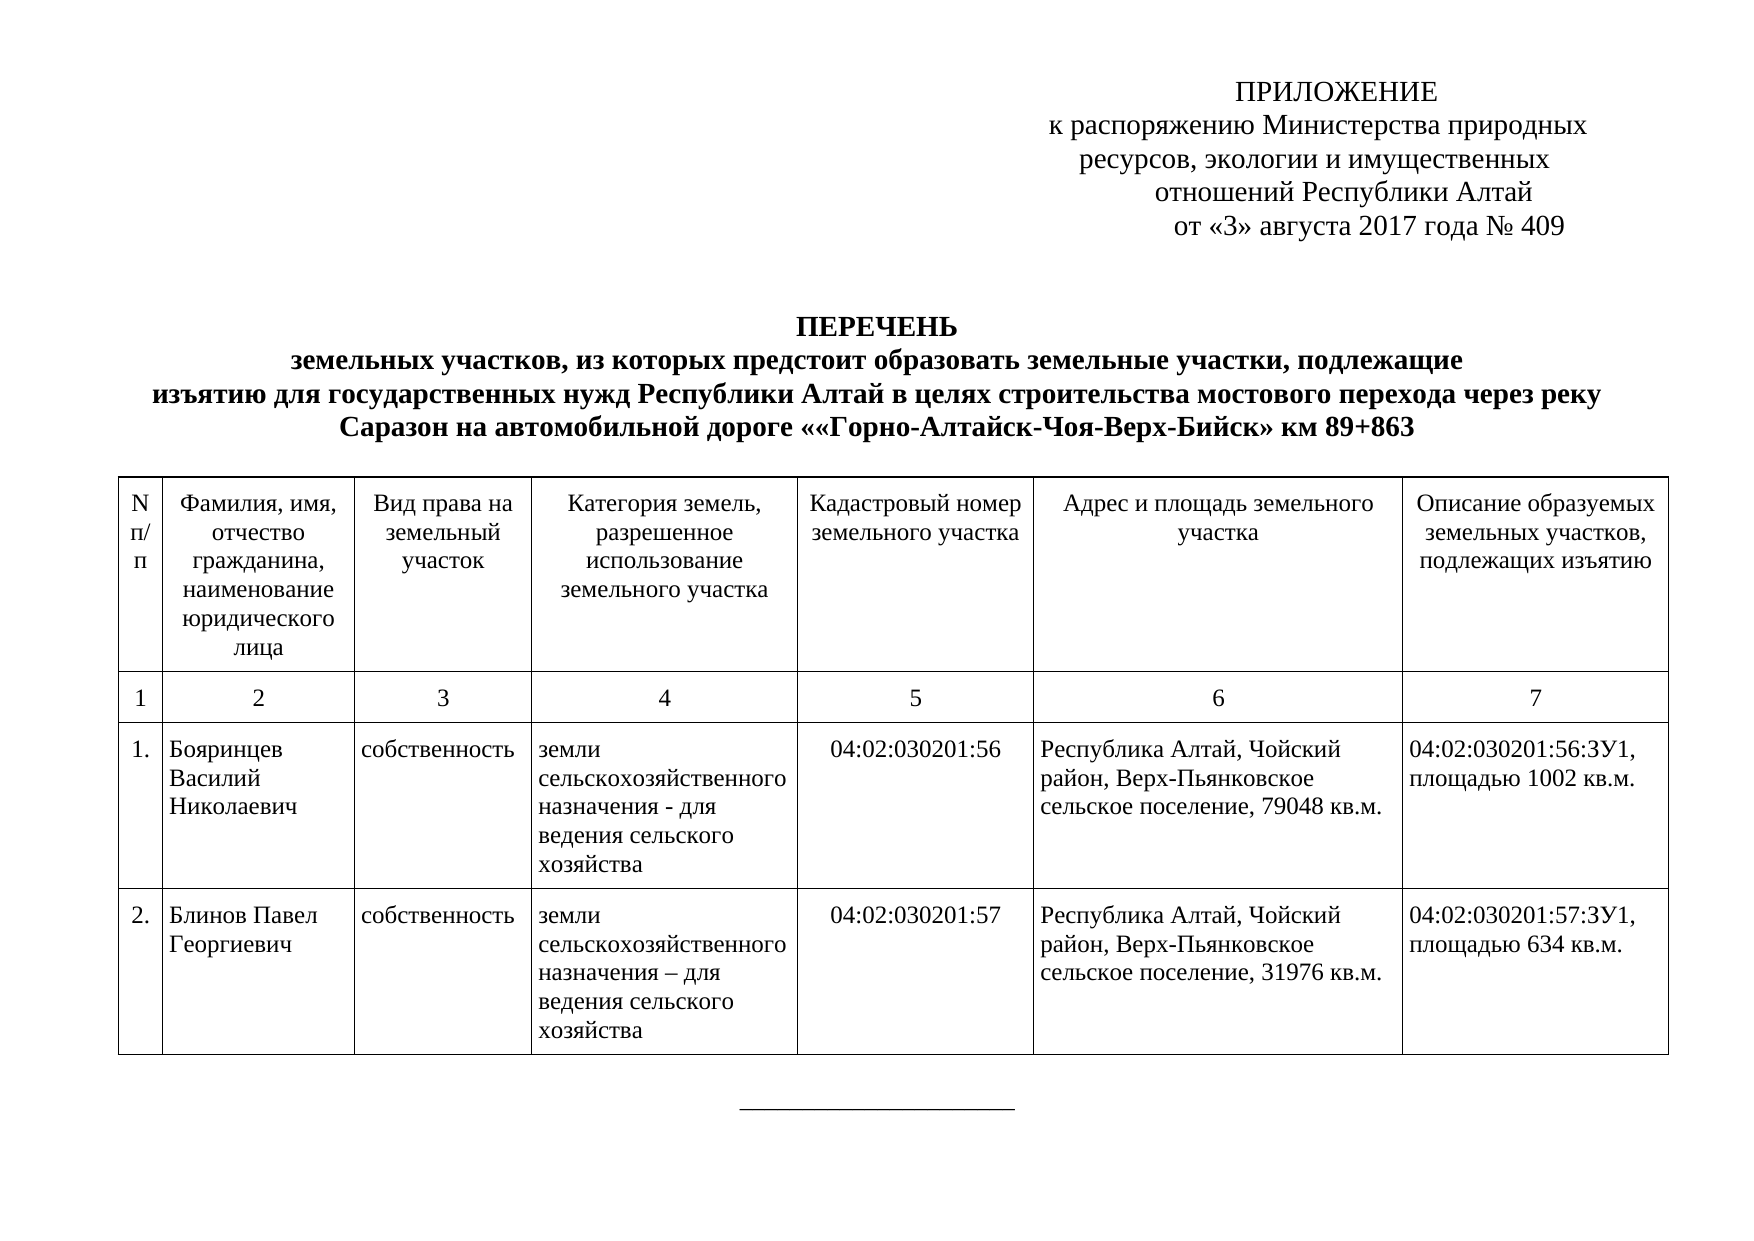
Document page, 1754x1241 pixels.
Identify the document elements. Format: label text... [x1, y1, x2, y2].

text от «3» августа 2017 года № 409 [118, 208, 1636, 242]
table_header Кадастровый номер земельного участка [798, 478, 1033, 671]
table_cell земли сельскохозяйственного назначения – для ведения сельского хозяйства [532, 889, 797, 1054]
table_cell 4 [532, 672, 797, 722]
text ресурсов, экологии и имущественных [118, 141, 1636, 174]
table_header Категория земель, разрешенное использование земельного участка [532, 478, 797, 671]
table_cell Республика Алтай, Чойский район, Верх-Пьянковское сельское поселение, 31976 кв.м. [1034, 889, 1402, 1054]
table_cell 04:02:030201:57 [798, 889, 1033, 1054]
text отношений Республики Алтай [118, 174, 1636, 208]
title ПЕРЕЧЕНЬ [118, 309, 1636, 342]
table_cell 3 [355, 672, 531, 722]
table_cell 1. [119, 723, 162, 888]
table_cell собственность [355, 889, 531, 1054]
table_cell 04:02:030201:56:ЗУ1, площадью 1002 кв.м. [1403, 723, 1668, 888]
title изъятию для государственных нужд Республики Алтай в целях строительства мостового перехода через реку Саразон на автомобильной дороге ««Горно-Алтайск-Чоя-Верх-Бийск» км 89+863 [118, 376, 1636, 443]
table_header Вид права на земельный участок [355, 478, 531, 671]
table_header Фамилия, имя, отчество гражданина, наименование юридического лица [163, 478, 354, 671]
table_cell 04:02:030201:56 [798, 723, 1033, 888]
table_cell 7 [1403, 672, 1668, 722]
table_cell 2. [119, 889, 162, 1054]
title земельных участков, из которых предстоит образовать земельные участки, подлежащие [118, 342, 1636, 376]
table_cell Республика Алтай, Чойский район, Верх-Пьянковское сельское поселение, 79048 кв.м. [1034, 723, 1402, 888]
table_header N п/п [119, 478, 162, 671]
table_header Описание образуемых земельных участков, подлежащих изъятию [1403, 478, 1668, 671]
table_cell 1 [119, 672, 162, 722]
table_cell земли сельскохозяйственного назначения - для ведения сельского хозяйства [532, 723, 797, 888]
table_cell 5 [798, 672, 1033, 722]
table_cell Блинов Павел Георгиевич [163, 889, 354, 1054]
table_cell Бояринцев Василий Николаевич [163, 723, 354, 888]
table_cell собственность [355, 723, 531, 888]
text к распоряжению Министерства природных [118, 107, 1636, 141]
text ______________________ [118, 1084, 1636, 1113]
table_header Адрес и площадь земельного участка [1034, 478, 1402, 671]
table_cell 2 [163, 672, 354, 722]
table_cell 6 [1034, 672, 1402, 722]
text ПРИЛОЖЕНИЕ [118, 74, 1636, 107]
table_cell 04:02:030201:57:ЗУ1, площадью 634 кв.м. [1403, 889, 1668, 1054]
